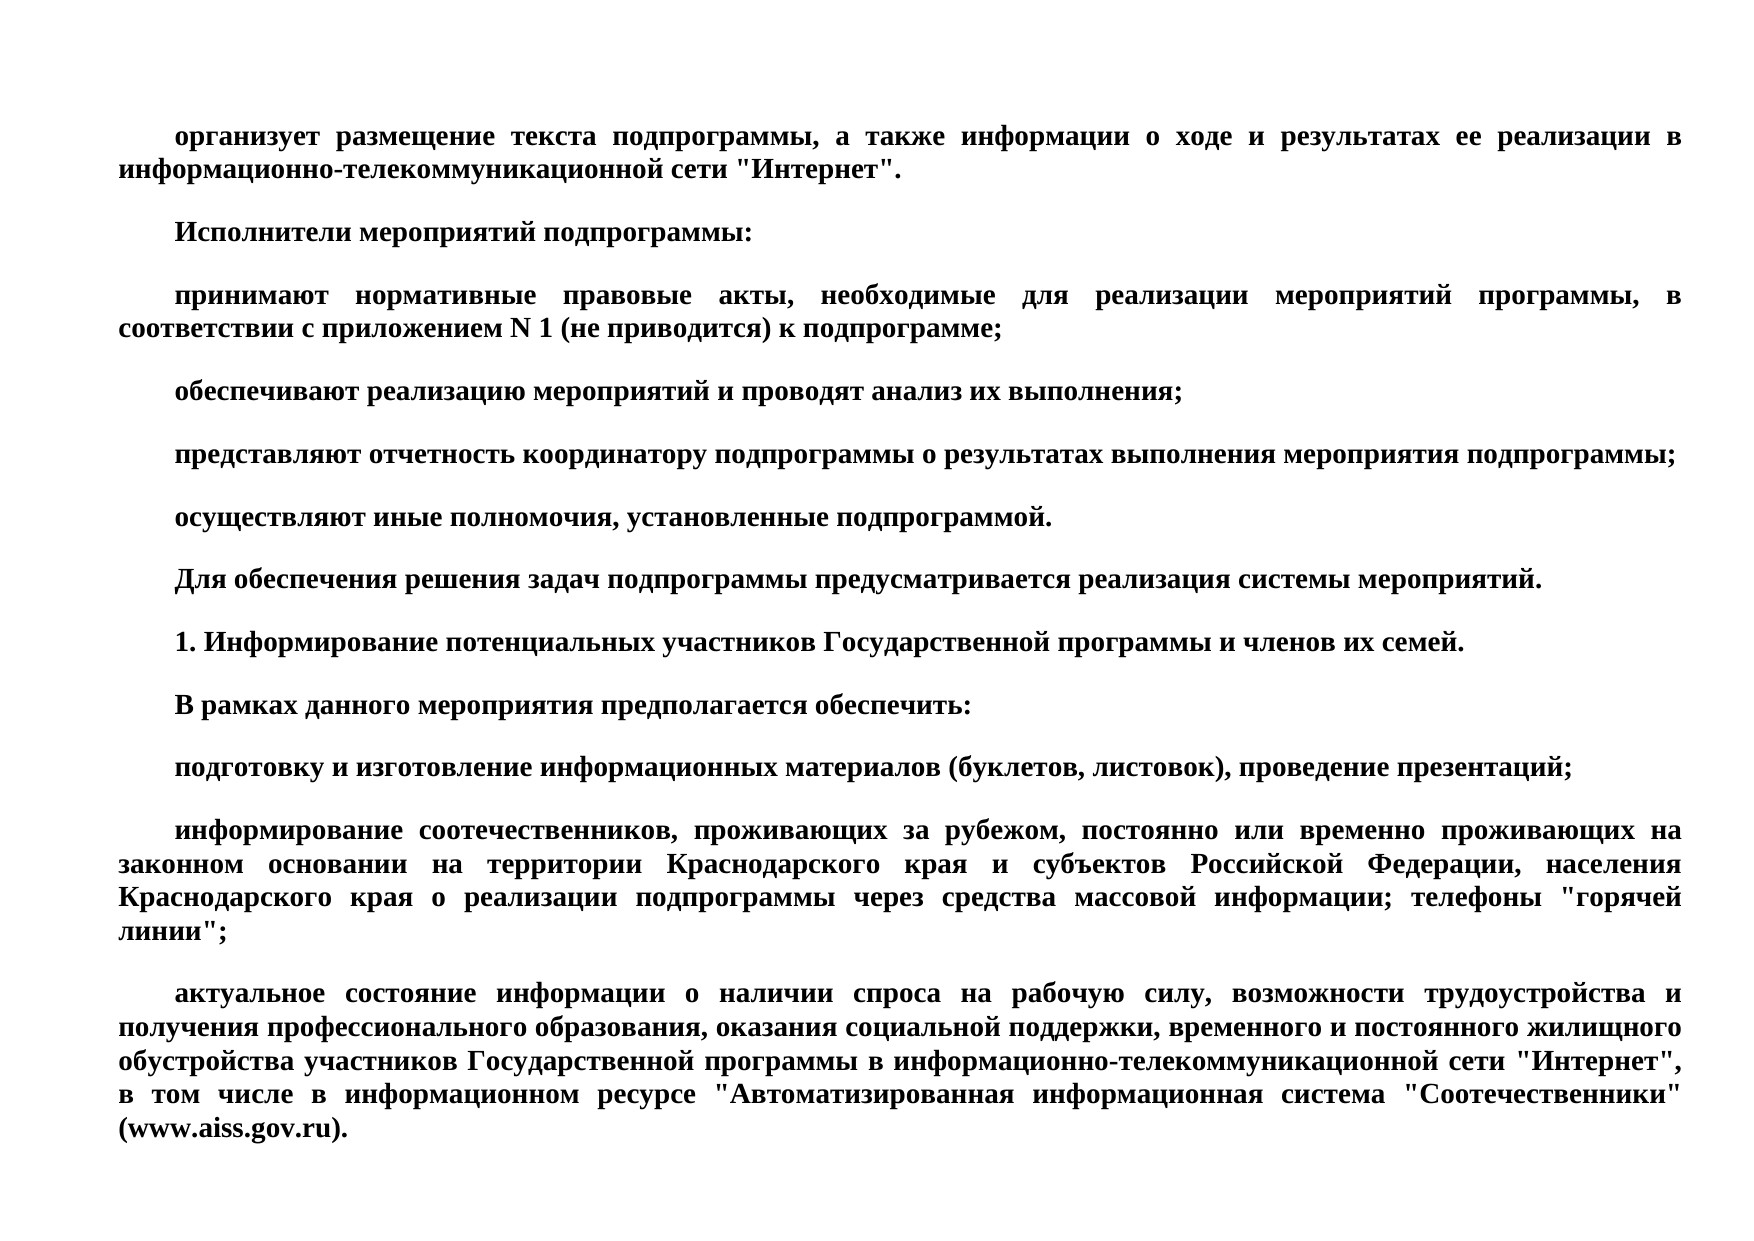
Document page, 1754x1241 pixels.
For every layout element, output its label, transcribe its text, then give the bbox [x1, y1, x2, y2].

text Исполнители мероприятий подпрограммы: [118, 214, 1683, 248]
text информирование соотечественников, проживающих за рубежом, постоянно или временно проживающих на законном основании на территории Краснодарского края и субъектов Российской Федерации, населения Краснодарского края о реализации подпрограммы через средства массовой информации; телефоны "горячей линии"; [118, 812, 1683, 946]
text принимают нормативные правовые акты, необходимые для реализации мероприятий программы, в соответствии с приложением N 1 (не приводится) к подпрограмме; [118, 277, 1683, 344]
text представляют отчетность координатору подпрограммы о результатах выполнения мероприятия подпрограммы; [118, 436, 1683, 469]
text организует размещение текста подпрограммы, а также информации о ходе и результатах ее реализации в информационно-телекоммуникационной сети "Интернет". [118, 118, 1683, 185]
text актуальное состояние информации о наличии спроса на рабочую силу, возможности трудоустройства и получения профессионального образования, оказания социальной поддержки, временного и постоянного жилищного обустройства участников Государственной программы в информационно-телекоммуникационной сети "Интернет", в том числе в информационном ресурсе "Автоматизированная информационная система "Соотечественники" (www.aiss.gov.ru). [118, 976, 1683, 1143]
text 1. Информирование потенциальных участников Государственной программы и членов их семей. [118, 624, 1683, 658]
text подготовку и изготовление информационных материалов (буклетов, листовок), проведение презентаций; [118, 749, 1683, 783]
text В рамках данного мероприятия предполагается обеспечить: [118, 687, 1683, 720]
text обеспечивают реализацию мероприятий и проводят анализ их выполнения; [118, 373, 1683, 407]
text осуществляют иные полномочия, установленные подпрограммой. [118, 499, 1683, 532]
text Для обеспечения решения задач подпрограммы предусматривается реализация системы мероприятий. [118, 561, 1683, 595]
